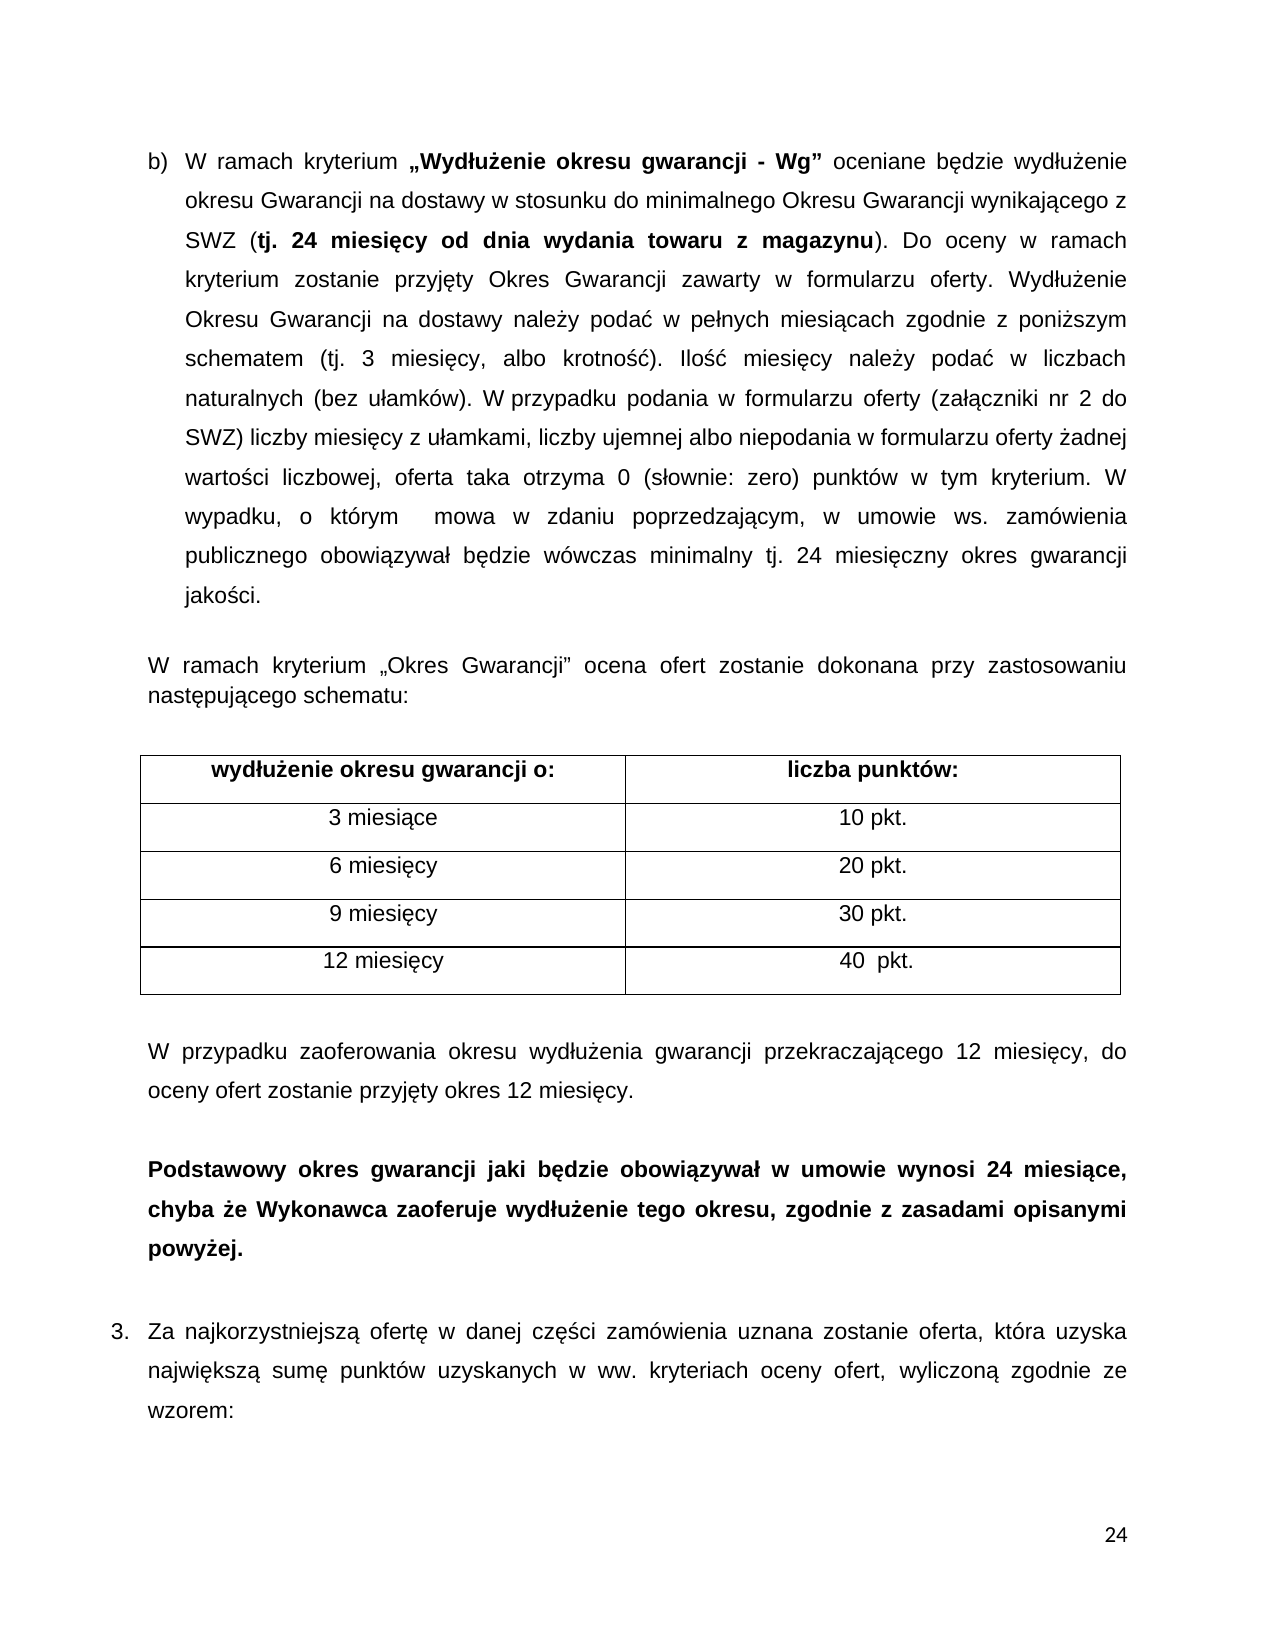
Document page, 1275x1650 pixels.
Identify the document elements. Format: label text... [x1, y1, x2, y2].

table_header wydłużenie okresu gwarancji o: [141, 756, 625, 803]
table_cell 20 pkt. [626, 852, 1120, 898]
table_cell 12 miesięcy [141, 948, 625, 994]
table_cell 30 pkt. [626, 900, 1120, 946]
table_cell 9 miesięcy [141, 900, 625, 946]
table_header liczba punktów: [626, 756, 1120, 803]
table_cell 6 miesięcy [141, 852, 625, 898]
text Podstawowy okres gwarancji jaki będzie obowiązywał w umowie wynosi 24 miesiące, chyba że Wykonawca zaoferuje wydłużenie tego okresu, zgodnie z zasadami opisanymi powyżej. [148, 1156, 1127, 1262]
list W ramach kryterium „Okres Gwarancji” ocena ofert zostanie dokonana przy zastosowaniu następującego schematu: [148, 652, 1127, 708]
text W przypadku zaoferowania okresu wydłużenia gwarancji przekraczającego 12 miesięcy, do oceny ofert zostanie przyjęty okres 12 miesięcy. [148, 1038, 1127, 1104]
list W ramach kryterium „Wydłużenie okresu gwarancji - Wg” oceniane będzie wydłużenie okresu Gwarancji na dostawy w stosunku do minimalnego Okresu Gwarancji wynikającego z SWZ (tj. 24 miesięcy od dnia wydania towaru z magazynu). Do oceny w ramach kryterium zostanie przyjęty Okres Gwarancji zawarty w formularzu oferty. Wydłużenie Okresu Gwarancji na dostawy należy podać w pełnych miesiącach zgodnie z poniższym schematem (tj. 3 miesięcy, albo krotność). Ilość miesięcy należy podać w liczbach naturalnych (bez ułamków). W przypadku podania w formularzu oferty (załączniki nr 2 do SWZ) liczby miesięcy z ułamkami, liczby ujemnej albo niepodania w formularzu oferty żadnej wartości liczbowej, oferta taka otrzyma 0 (słownie: zero) punktów w tym kryterium. W wypadku, o którym mowa w zdaniu poprzedzającym, w umowie ws. zamówienia publicznego obowiązywał będzie wówczas minimalny tj. 24 miesięczny okres gwarancji jakości. [148, 148, 1127, 608]
table_cell 10 pkt. [626, 804, 1120, 851]
table_cell pkt. [626, 948, 1120, 994]
list Za najkorzystniejszą ofertę w danej części zamówienia uznana zostanie oferta, która uzyska największą sumę punktów uzyskanych w ww. kryteriach oceny ofert, wyliczoną zgodnie ze wzorem: [111, 1318, 1127, 1423]
table_cell 3 miesiące [141, 804, 625, 851]
